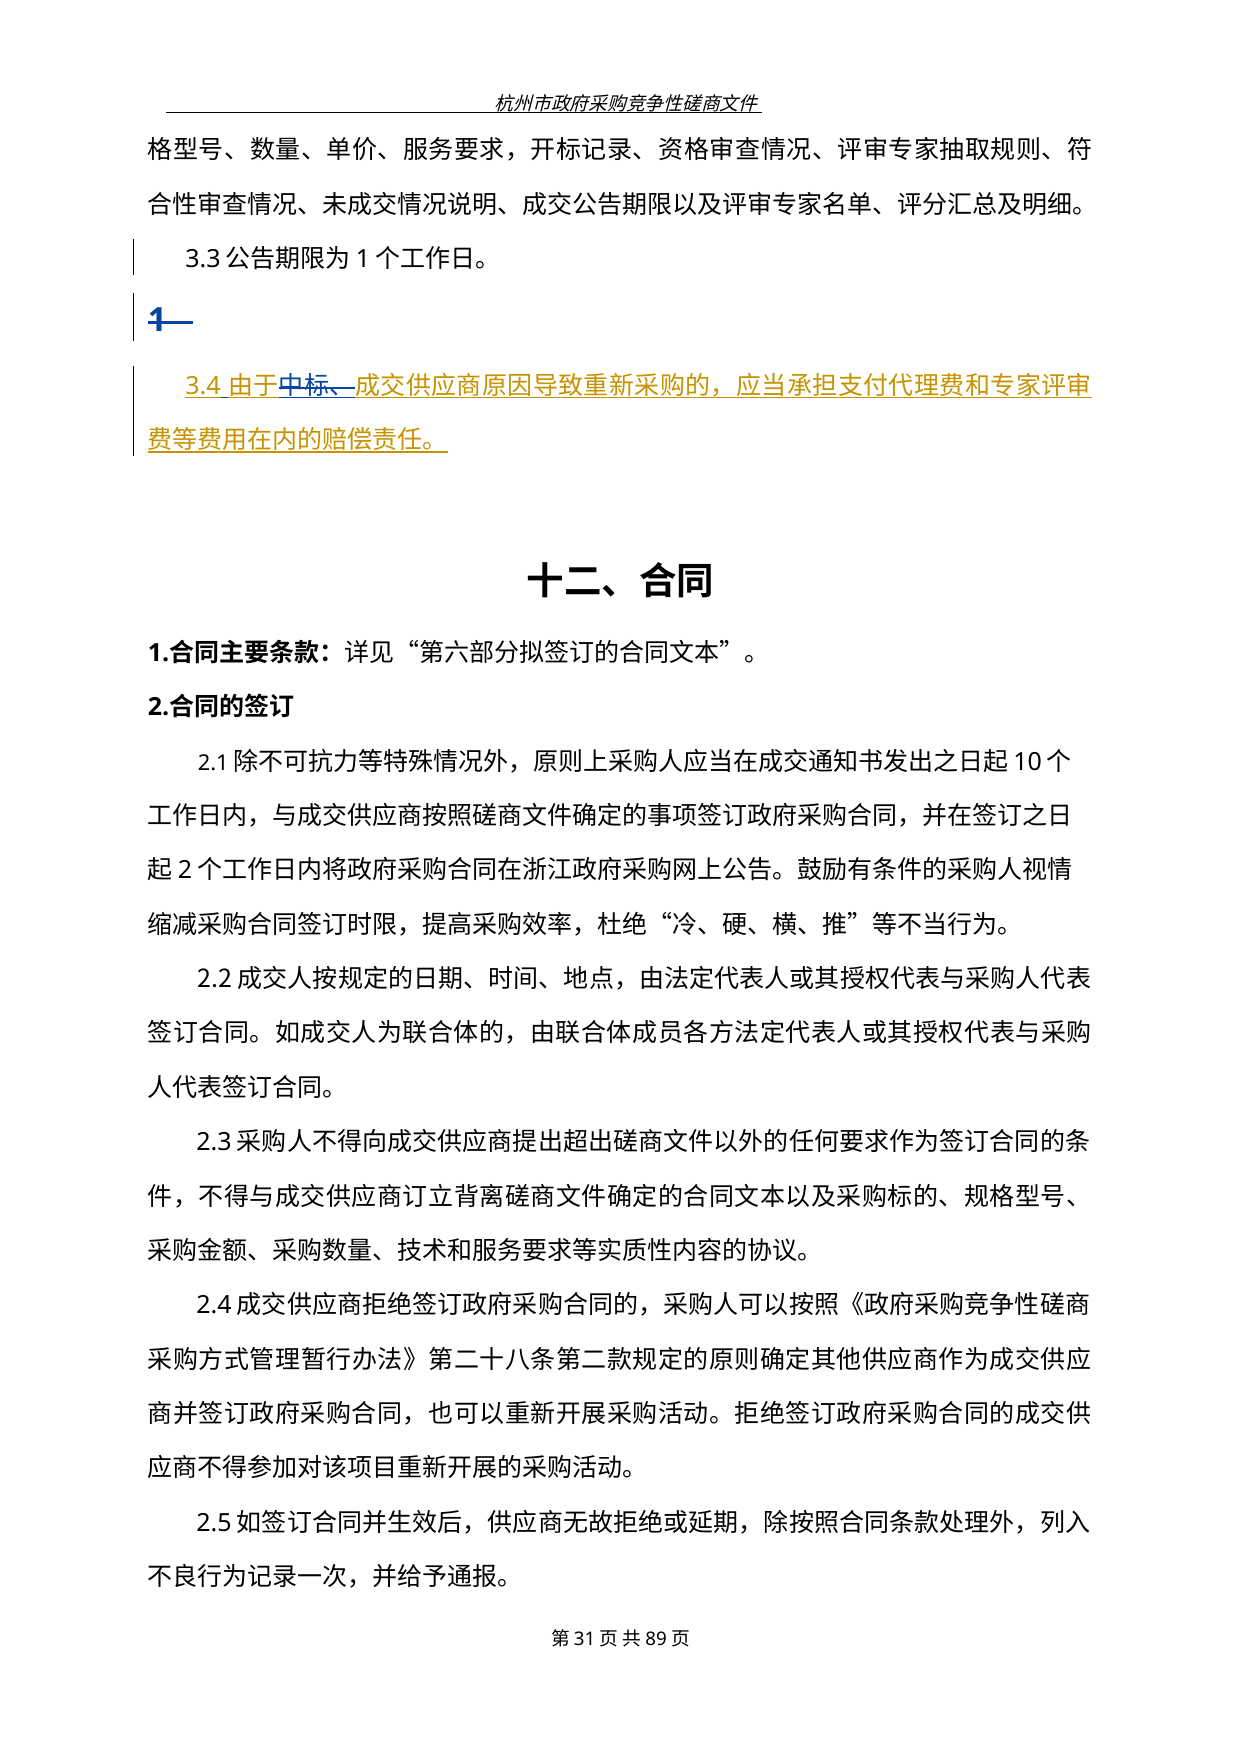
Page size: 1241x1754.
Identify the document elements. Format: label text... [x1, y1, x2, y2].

text 3.3公告期限为1个工作日。 [148, 239, 1092, 275]
text 2.2成交人按规定的日期、时间、地点，由法定代表人或其授权代表与采购人代表签订合同。如成交人为联合体的，由联合体成员各方法定代表人或其授权代表与采购人代表签订合同。 [148, 958, 1092, 1103]
text 2.1除不可抗力等特殊情况外，原则上采购人应当在成交通知书发出之日起10个工作日内，与成交供应商按照磋商文件确定的事项签订政府采购合同，并在签订之日起2个工作日内将政府采购合同在浙江政府采购网上公告。鼓励有条件的采购人视情缩减采购合同签订时限，提高采购效率，杜绝“冷、硬、横、推”等不当行为。 [148, 741, 1092, 940]
text 2.合同的签订 [148, 687, 1092, 723]
text 2.3采购人不得向成交供应商提出超出磋商文件以外的任何要求作为签订合同的条件，不得与成交供应商订立背离磋商文件确定的合同文本以及采购标的、规格型号、采购金额、采购数量、技术和服务要求等实质性内容的协议。 [148, 1122, 1092, 1267]
text 2.4成交供应商拒绝签订政府采购合同的，采购人可以按照《政府采购竞争性磋商采购方式管理暂行办法》第二十八条第二款规定的原则确定其他供应商作为成交供应商并签订政府采购合同，也可以重新开展采购活动。拒绝签订政府采购合同的成交供应商不得参加对该项目重新开展的采购活动。 [148, 1285, 1092, 1484]
text 2.5如签订合同并生效后，供应商无故拒绝或延期，除按照合同条款处理外，列入不良行为记录一次，并给予通报。 [148, 1502, 1092, 1593]
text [148, 130, 1092, 221]
text 1.合同主要条款：详见“第六部分拟签订的合同文本”。 [148, 632, 1092, 668]
text 十二、合同 [148, 551, 1092, 605]
